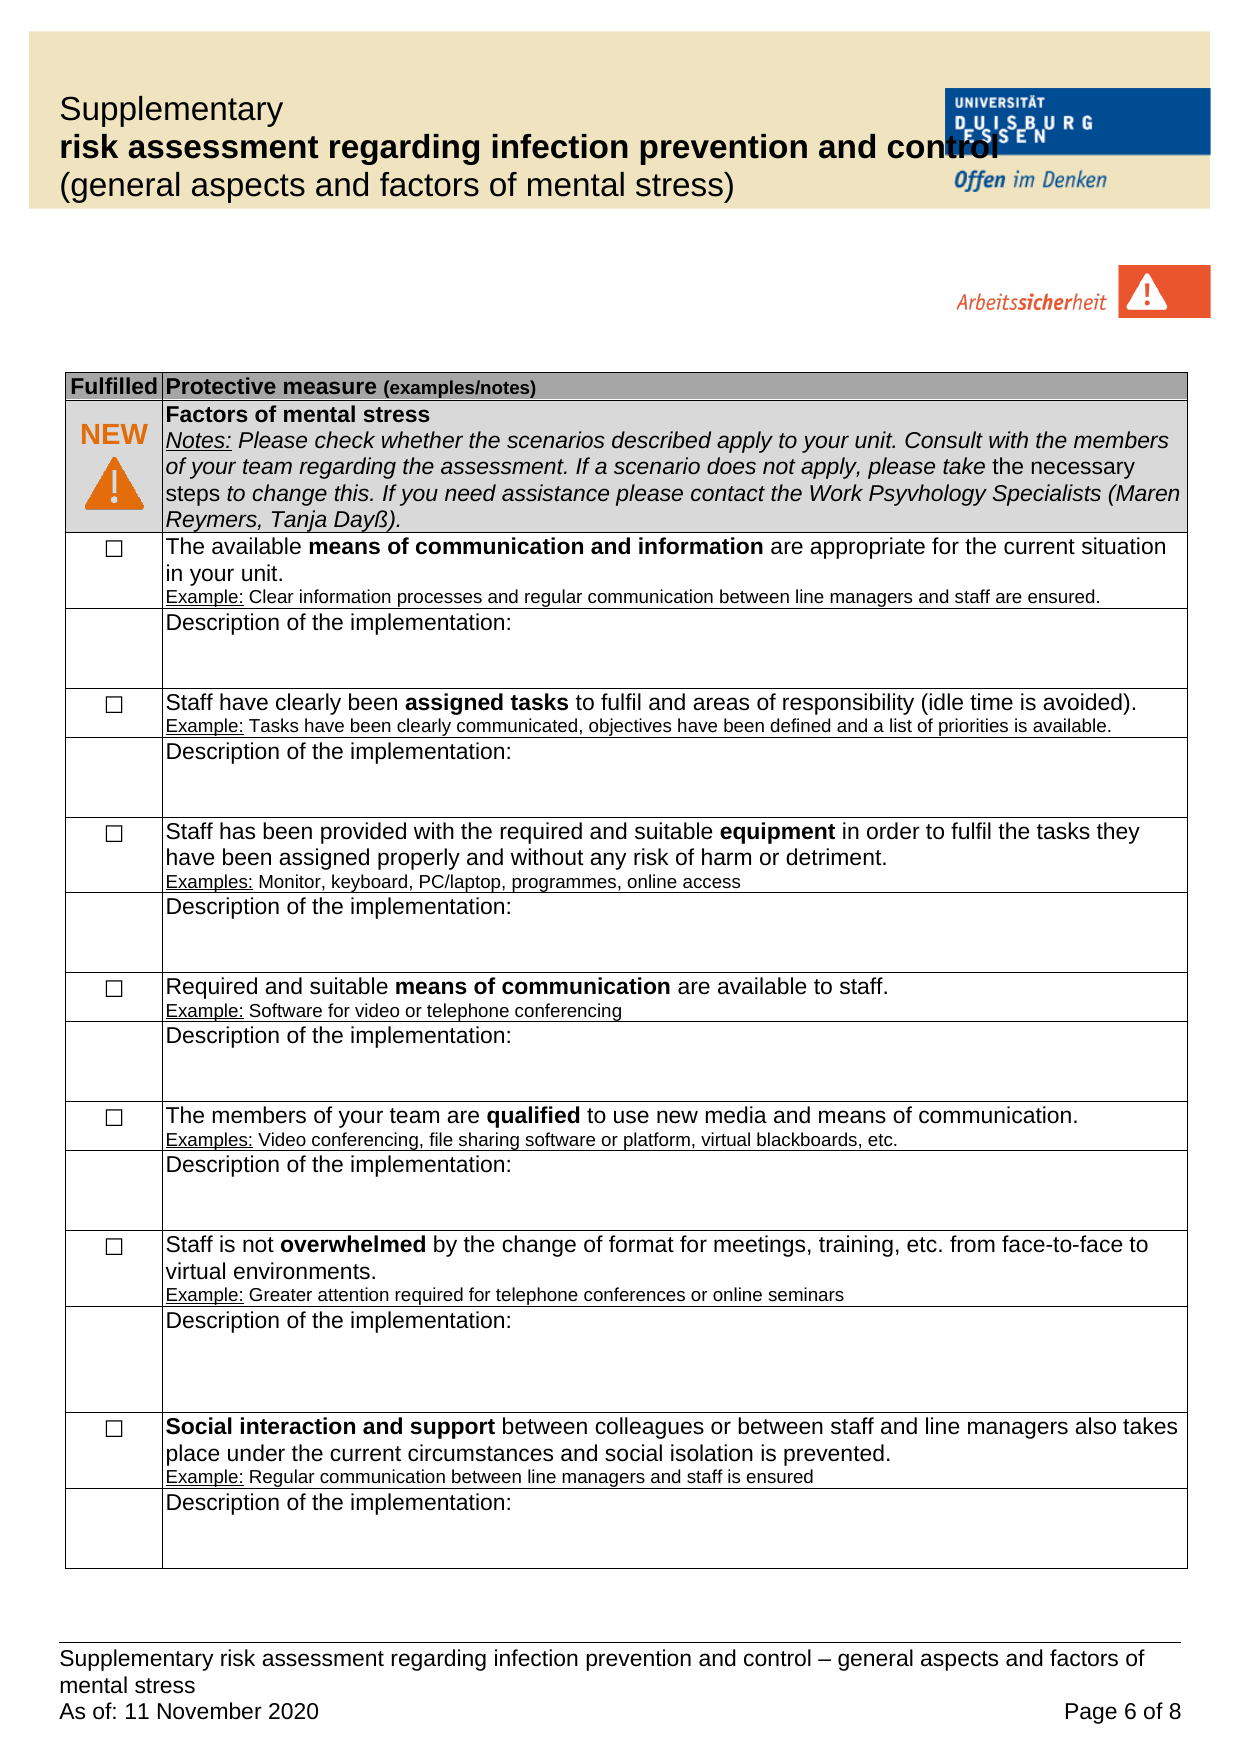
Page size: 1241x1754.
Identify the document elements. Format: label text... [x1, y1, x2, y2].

table_header Fulfilled [66, 373, 162, 399]
table_cell [66, 1022, 162, 1101]
table_cell Social interaction and support between colleagues or between staff and line managers also takes place under the current circumstances and social isolation is prevented. Example: Regular communication between line managers and staff is ensured [163, 1413, 1187, 1487]
table_cell Description of the implementation: [163, 1489, 1187, 1567]
table_cell The members of your team are qualified to use new media and means of communication. Examples: Video conferencing, file sharing software or platform, virtual blackboards, etc. [163, 1102, 1187, 1150]
table_cell Factors of mental stress Notes: Please check whether the scenarios described apply to your unit. Consult with the members of your team regarding the assessment. If a scenario does not apply, please take the necessary steps to change this. If you need assistance please contact the Work Psyvhology Specialists (Maren Reymers, Tanja Dayß). [163, 401, 1187, 532]
table_cell NEW [66, 401, 162, 532]
table_cell [66, 1151, 162, 1230]
table_cell [66, 609, 162, 688]
table_header Protective measure (examples/notes) [163, 373, 1187, 399]
table_cell Description of the implementation: [163, 1307, 1187, 1412]
table_cell [66, 1489, 162, 1567]
table_cell Required and suitable means of communication are available to staff. Example: Software for video or telephone conferencing [163, 973, 1187, 1021]
table_cell Staff has been provided with the required and suitable equipment in order to fulfil the tasks they have been assigned properly and without any risk of harm or detriment. Examples: Monitor, keyboard, PC/laptop, programmes, online access [163, 818, 1187, 892]
table_cell [66, 1307, 162, 1412]
table_cell [66, 738, 162, 817]
table_cell Staff is not overwhelmed by the change of format for meetings, training, etc. from face-to-face to virtual environments. Example: Greater attention required for telephone conferences or online seminars [163, 1231, 1187, 1306]
picture [956, 265, 1211, 318]
table_cell Description of the implementation: [163, 738, 1187, 817]
table_cell [66, 893, 162, 972]
table_cell Description of the implementation: [163, 1151, 1187, 1230]
table_cell Staff have clearly been assigned tasks to fulfil and areas of responsibility (idle time is avoided). Example: Tasks have been clearly communicated, objectives have been defined and a list of priorities is available. [163, 689, 1187, 737]
picture [945, 88, 1211, 192]
table_cell Description of the implementation: [163, 1022, 1187, 1101]
table_cell Description of the implementation: [163, 893, 1187, 972]
table_cell Description of the implementation: [163, 609, 1187, 688]
table_cell The available means of communication and information are appropriate for the current situation in your unit. Example: Clear information processes and regular communication between line managers and staff are ensured. [163, 533, 1187, 608]
picture [81, 450, 147, 516]
